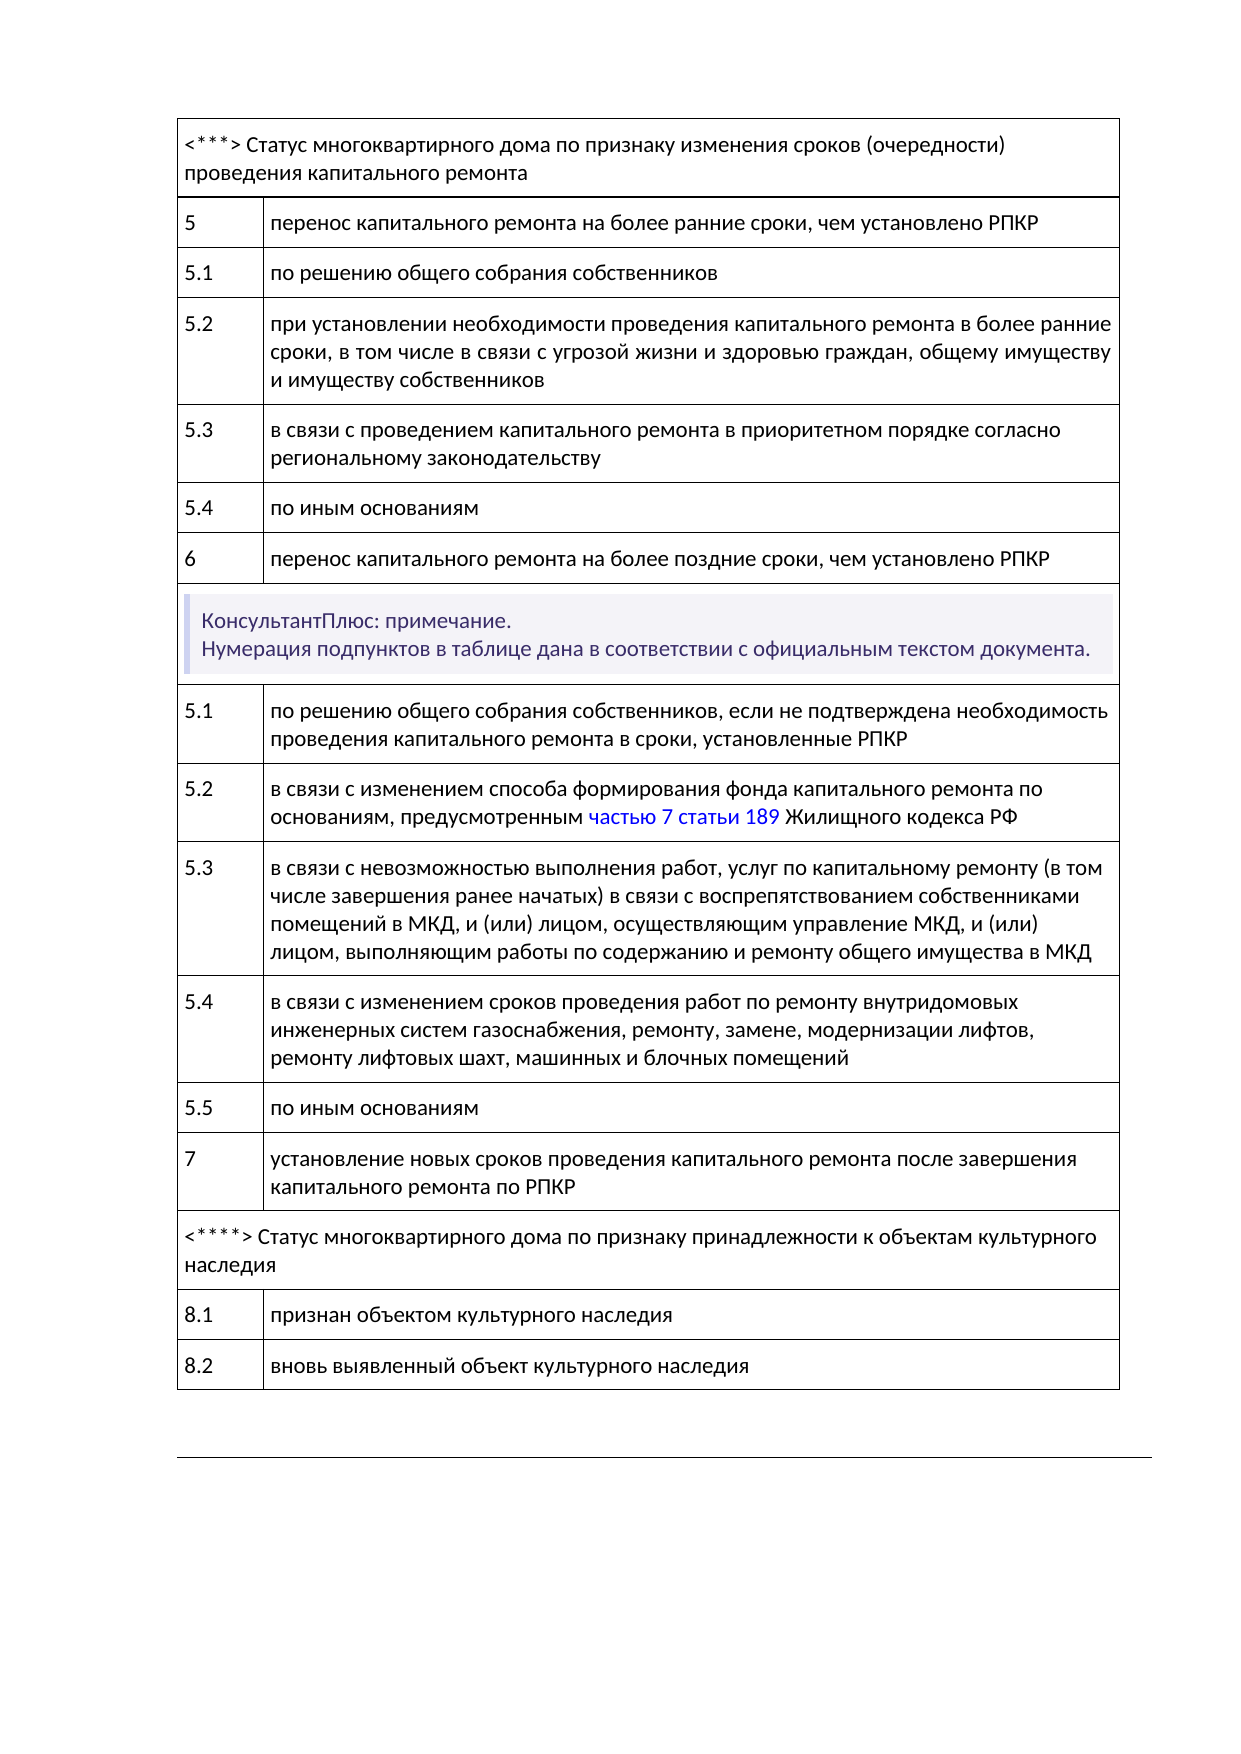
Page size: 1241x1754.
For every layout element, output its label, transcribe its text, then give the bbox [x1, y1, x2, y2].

table_cell перенос капитального ремонта на более ранние сроки, чем установлено РПКР [264, 198, 1119, 247]
table_cell 8.2 [178, 1340, 263, 1389]
table_cell признан объектом культурного наследия [264, 1290, 1119, 1339]
table_cell в связи с невозможностью выполнения работ, услуг по капитальному ремонту (в том числе завершения ранее начатых) в связи с воспрепятствованием собственниками помещений в МКД, и (или) лицом, осуществляющим управление МКД, и (или) лицом, выполняющим работы по содержанию и ремонту общего имущества в МКД [264, 842, 1119, 975]
table_cell [178, 584, 1119, 684]
table_cell 5.1 [178, 248, 263, 297]
table_cell 5.4 [178, 483, 263, 532]
table_cell 5.3 [178, 405, 263, 482]
table_cell 5.3 [178, 842, 263, 975]
table_cell 8.1 [178, 1290, 263, 1339]
table_cell <****> Статус многоквартирного дома по признаку принадлежности к объектам культурного наследия [178, 1211, 1119, 1289]
table_cell в связи с проведением капитального ремонта в приоритетном порядке согласно региональному законодательству [264, 405, 1119, 482]
table_cell 5 [178, 198, 263, 247]
table_cell 5.2 [178, 764, 263, 841]
table_cell по решению общего собрания собственников [264, 248, 1119, 297]
table_cell в связи с изменением сроков проведения работ по ремонту внутридомовых инженерных систем газоснабжения, ремонту, замене, модернизации лифтов, ремонту лифтовых шахт, машинных и блочных помещений [264, 976, 1119, 1082]
table_cell вновь выявленный объект культурного наследия [264, 1340, 1119, 1389]
table_cell 6 [178, 533, 263, 582]
table_cell <***> Статус многоквартирного дома по признаку изменения сроков (очередности) проведения капитального ремонта [178, 119, 1119, 196]
table_cell 5.1 [178, 685, 263, 763]
table_cell по иным основаниям [264, 483, 1119, 532]
table_cell перенос капитального ремонта на более поздние сроки, чем установлено РПКР [264, 533, 1119, 582]
table_cell 5.4 [178, 976, 263, 1082]
table_cell 5.2 [178, 298, 263, 403]
table_cell в связи с изменением способа формирования фонда капитального ремонта по основаниям, предусмотренным частью 7 статьи 189 Жилищного кодекса РФ [264, 764, 1119, 841]
table_cell по иным основаниям [264, 1083, 1119, 1132]
table_cell установление новых сроков проведения капитального ремонта после завершения капитального ремонта по РПКР [264, 1133, 1119, 1210]
table_cell при установлении необходимости проведения капитального ремонта в более ранние сроки, в том числе в связи с угрозой жизни и здоровью граждан, общему имуществу и имуществу собственников [264, 298, 1119, 403]
table_cell 5.5 [178, 1083, 263, 1132]
table_cell по решению общего собрания собственников, если не подтверждена необходимость проведения капитального ремонта в сроки, установленные РПКР [264, 685, 1119, 763]
table_cell 7 [178, 1133, 263, 1210]
